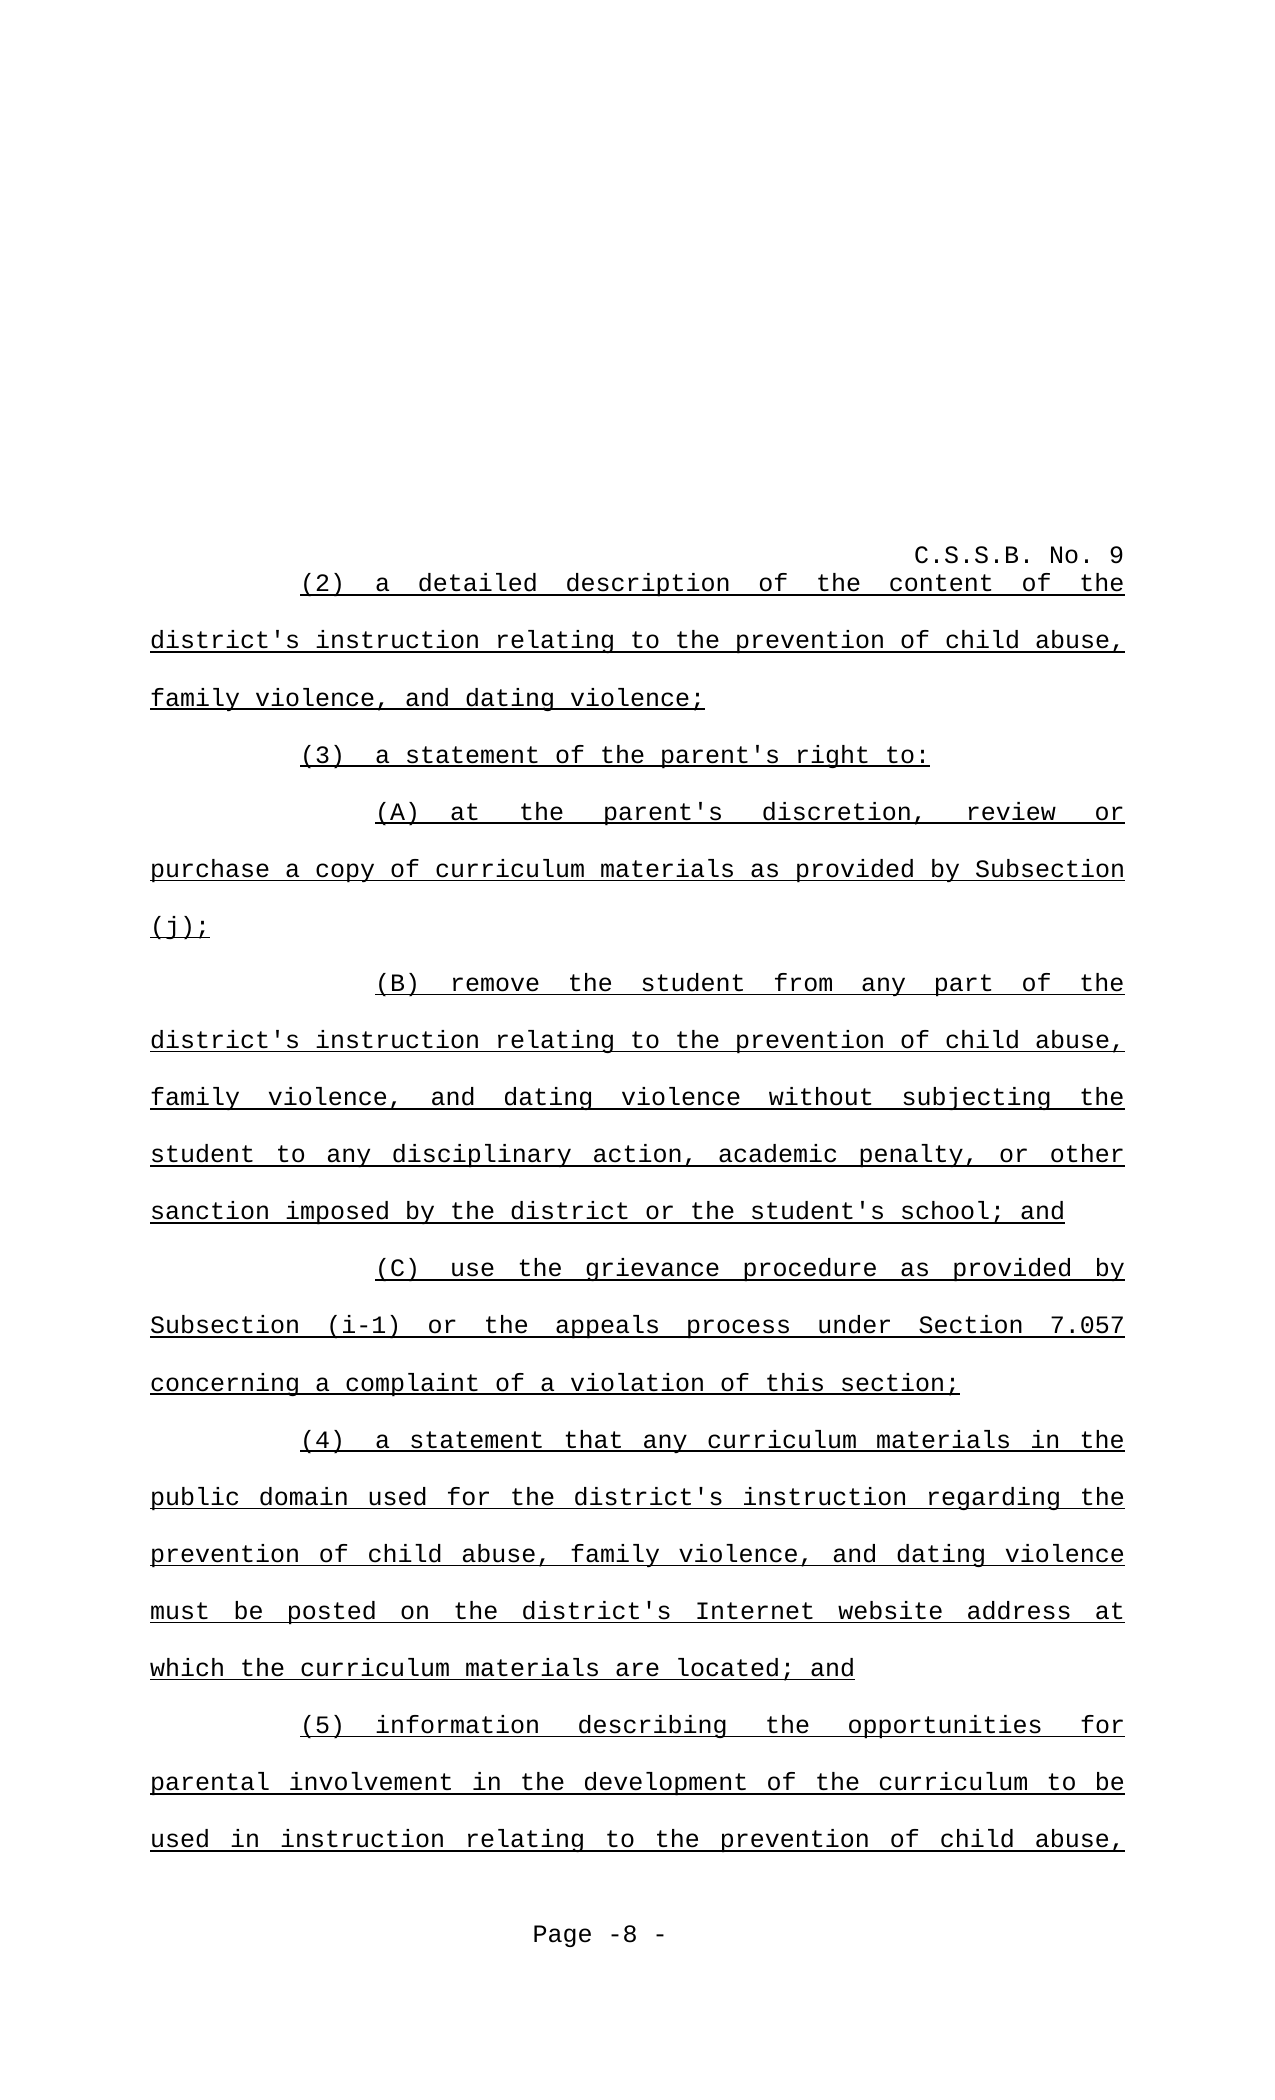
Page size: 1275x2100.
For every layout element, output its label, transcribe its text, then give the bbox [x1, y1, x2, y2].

text (C) use the grievance procedure as provided by Subsection (i-1) or the appeals process under Section 7.057 concerning a complaint of a violation of this section; [150, 1338, 1125, 1398]
text (2) a detailed description of the content of the district's instruction relating to the prevention of child abuse, family violence, and dating violence; [150, 653, 1125, 713]
text (4) a statement that any curriculum materials in the public domain used for the district's instruction regarding the prevention of child abuse, family violence, and dating violence must be posted on the district's Internet website address at which the curriculum materials are located; and [150, 1623, 1125, 1684]
text (4) a statement that any curriculum materials in the public domain used for the district's instruction regarding the prevention of child abuse, family violence, and dating violence must be posted on the district's Internet website address at which the curriculum materials are located; and [150, 1509, 1125, 1565]
text (C) use the grievance procedure as provided by Subsection (i-1) or the appeals process under Section 7.057 concerning a complaint of a violation of this section; [150, 1256, 1125, 1336]
text (B) remove the student from any part of the district's instruction relating to the prevention of child abuse, family violence, and dating violence without subjecting the student to any disciplinary action, academic penalty, or other sanction imposed by the district or the student's school; and [150, 1110, 1125, 1165]
text (A) at the parent's discretion, review or purchase a copy of curriculum materials as provided by Subsection (j); [150, 881, 1125, 942]
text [150, 1795, 1125, 1850]
text (2) a detailed description of the content of the district's instruction relating to the prevention of child abuse, family violence, and dating violence; [150, 571, 1125, 651]
text (B) remove the student from any part of the district's instruction relating to the prevention of child abuse, family violence, and dating violence without subjecting the student to any disciplinary action, academic penalty, or other sanction imposed by the district or the student's school; and [150, 1052, 1125, 1108]
text (3) a statement of the parent's right to: [150, 742, 1125, 771]
text (A) at the parent's discretion, review or purchase a copy of curriculum materials as provided by Subsection (j); [150, 799, 1125, 880]
text (4) a statement that any curriculum materials in the public domain used for the district's instruction regarding the prevention of child abuse, family violence, and dating violence must be posted on the district's Internet website address at which the curriculum materials are located; and [150, 1566, 1125, 1622]
text (4) a statement that any curriculum materials in the public domain used for the district's instruction regarding the prevention of child abuse, family violence, and dating violence must be posted on the district's Internet website address at which the curriculum materials are located; and [150, 1427, 1125, 1508]
text (B) remove the student from any part of the district's instruction relating to the prevention of child abuse, family violence, and dating violence without subjecting the student to any disciplinary action, academic penalty, or other sanction imposed by the district or the student's school; and [150, 1167, 1125, 1227]
text (B) remove the student from any part of the district's instruction relating to the prevention of child abuse, family violence, and dating violence without subjecting the student to any disciplinary action, academic penalty, or other sanction imposed by the district or the student's school; and [150, 970, 1125, 1051]
